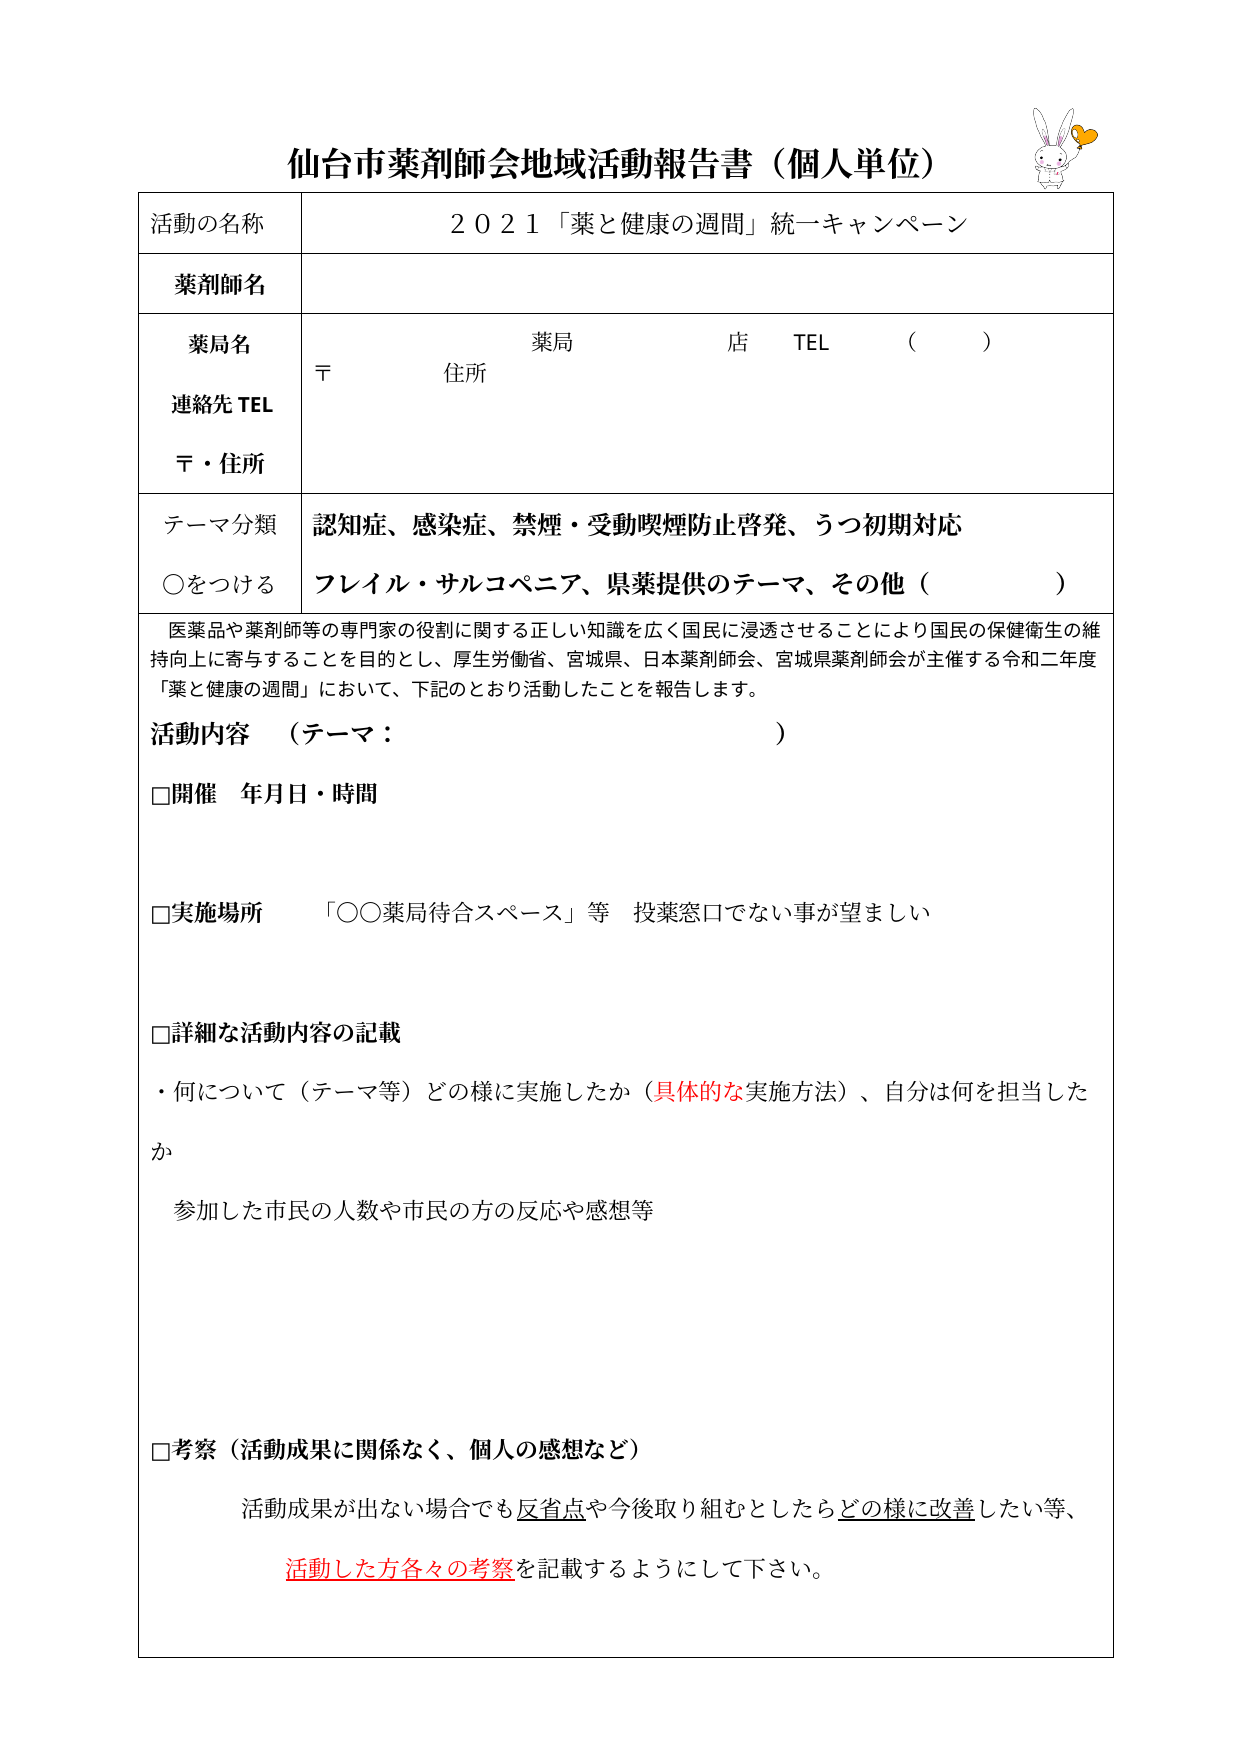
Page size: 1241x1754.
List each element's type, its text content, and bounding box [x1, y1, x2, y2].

table_cell 認知症、感染症、禁煙・受動喫煙防止啓発、うつ初期対応 フレイル・サルコペニア、県薬提供のテーマ、その他（ ） [302, 494, 1113, 613]
picture [985, 103, 1128, 205]
table_cell テーマ分類 〇をつける [139, 494, 301, 613]
table_header ２０２１「薬と健康の週間」統一キャンペーン [302, 193, 1113, 252]
text 仙台市薬剤師会地域活動報告書（個人単位） [112, 132, 985, 192]
table_cell 薬剤師名 [139, 254, 301, 313]
table_header 活動の名称 [139, 193, 301, 252]
table_cell [302, 254, 1113, 313]
table_cell 薬局名 連絡先TEL 〒・住所 [139, 314, 301, 493]
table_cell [139, 614, 1113, 1657]
table_cell [302, 314, 1113, 493]
